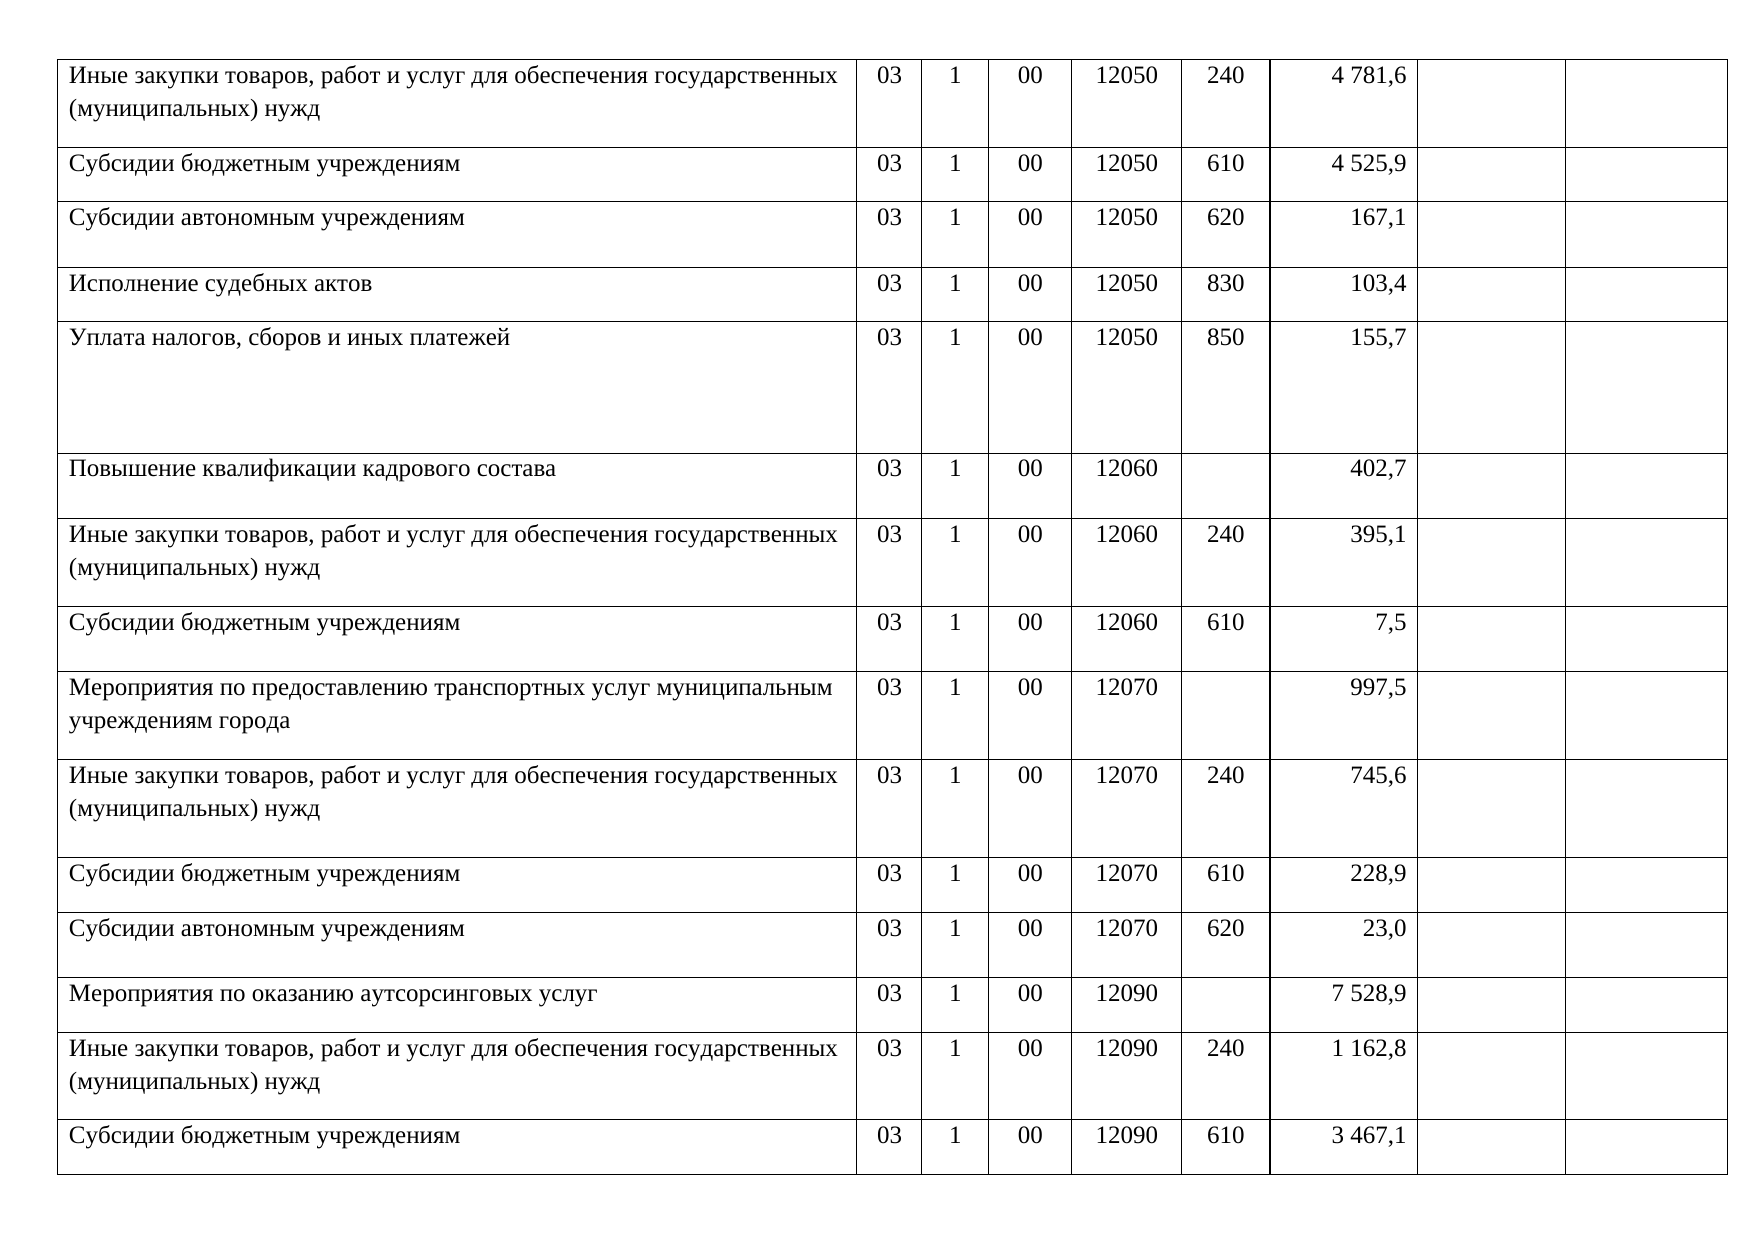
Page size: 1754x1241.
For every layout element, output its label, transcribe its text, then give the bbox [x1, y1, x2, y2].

table_cell 00 [989, 672, 1071, 759]
table_cell 1 [922, 978, 988, 1032]
table_cell 03 [857, 454, 921, 518]
table_cell Мероприятия по предоставлению транспортных услуг муниципальным учреждениям города [58, 672, 856, 759]
table_cell 1 [922, 858, 988, 912]
table_cell [1566, 519, 1727, 606]
table_cell [1418, 858, 1565, 912]
table_cell 155,7 [1271, 322, 1417, 452]
table_cell Субсидии бюджетным учреждениям [58, 858, 856, 912]
table_cell 1 [922, 672, 988, 759]
table_cell 00 [989, 322, 1071, 452]
table_cell 1 [922, 202, 988, 267]
table_cell 12090 [1072, 978, 1181, 1032]
table_cell Субсидии автономным учреждениям [58, 913, 856, 977]
table_cell 03 [857, 858, 921, 912]
table_cell [1566, 454, 1727, 518]
table_cell 03 [857, 202, 921, 267]
table_cell [1566, 60, 1727, 147]
table_cell 620 [1182, 913, 1269, 977]
table_cell 7 528,9 [1271, 978, 1417, 1032]
table_cell [1418, 1120, 1565, 1174]
table_cell 1 [922, 760, 988, 857]
table_cell [1566, 148, 1727, 201]
table_cell 12050 [1072, 268, 1181, 321]
table_cell 402,7 [1271, 454, 1417, 518]
table_cell Исполнение судебных актов [58, 268, 856, 321]
table_cell [1566, 202, 1727, 267]
table_cell 103,4 [1271, 268, 1417, 321]
table_cell [1418, 519, 1565, 606]
table_cell 240 [1182, 60, 1269, 147]
table_cell [1182, 672, 1269, 759]
table_cell 1 [922, 268, 988, 321]
table_cell 00 [989, 202, 1071, 267]
table_cell 228,9 [1271, 858, 1417, 912]
table_cell 12090 [1072, 1033, 1181, 1119]
table_cell 4 781,6 [1271, 60, 1417, 147]
table_cell 03 [857, 1120, 921, 1174]
table_cell 12060 [1072, 519, 1181, 606]
table_cell [1418, 268, 1565, 321]
table_cell [1566, 913, 1727, 977]
table_cell 12050 [1072, 322, 1181, 452]
table_cell 00 [989, 1033, 1071, 1119]
table_cell 395,1 [1271, 519, 1417, 606]
table_cell 1 162,8 [1271, 1033, 1417, 1119]
table_cell [1418, 60, 1565, 147]
table_cell 1 [922, 519, 988, 606]
table_cell 03 [857, 60, 921, 147]
table_cell 610 [1182, 1120, 1269, 1174]
table_cell 00 [989, 858, 1071, 912]
table_cell 00 [989, 760, 1071, 857]
table_cell 12070 [1072, 858, 1181, 912]
table_cell 1 [922, 607, 988, 671]
table_cell Мероприятия по оказанию аутсорсинговых услуг [58, 978, 856, 1032]
table_cell 23,0 [1271, 913, 1417, 977]
table_cell [1566, 978, 1727, 1032]
table_cell 00 [989, 454, 1071, 518]
table_cell [1418, 1033, 1565, 1119]
table_cell 03 [857, 148, 921, 201]
table_cell Иные закупки товаров, работ и услуг для обеспечения государственных (муниципальных) нужд [58, 760, 856, 857]
table_cell 4 525,9 [1271, 148, 1417, 201]
table_cell 12060 [1072, 607, 1181, 671]
table_cell [1566, 1120, 1727, 1174]
table_cell [1566, 1033, 1727, 1119]
table_cell [1418, 454, 1565, 518]
table_cell 00 [989, 519, 1071, 606]
table_cell [1566, 607, 1727, 671]
table_cell 610 [1182, 607, 1269, 671]
table_cell [1182, 978, 1269, 1032]
table_cell Субсидии бюджетным учреждениям [58, 148, 856, 201]
table_cell Иные закупки товаров, работ и услуг для обеспечения государственных (муниципальных) нужд [58, 1033, 856, 1119]
table_cell [1566, 268, 1727, 321]
table_cell [1566, 672, 1727, 759]
table_cell 00 [989, 60, 1071, 147]
table_cell 03 [857, 322, 921, 452]
table_cell 12070 [1072, 760, 1181, 857]
table_cell [1418, 672, 1565, 759]
table_cell Субсидии бюджетным учреждениям [58, 1120, 856, 1174]
table_cell [1418, 607, 1565, 671]
table_cell 03 [857, 607, 921, 671]
table_cell 745,6 [1271, 760, 1417, 857]
table_cell [1418, 760, 1565, 857]
table_cell 12050 [1072, 202, 1181, 267]
table_cell [1418, 913, 1565, 977]
table_cell [1566, 858, 1727, 912]
table_cell [1418, 148, 1565, 201]
table_cell 00 [989, 268, 1071, 321]
table_cell 12070 [1072, 913, 1181, 977]
table_cell [1418, 322, 1565, 452]
table_cell Повышение квалификации кадрового состава [58, 454, 856, 518]
table_cell 03 [857, 672, 921, 759]
table_cell 1 [922, 1120, 988, 1174]
table_cell 03 [857, 913, 921, 977]
table_cell 12050 [1072, 60, 1181, 147]
table_cell 1 [922, 454, 988, 518]
table_cell 03 [857, 268, 921, 321]
table_cell 00 [989, 607, 1071, 671]
table_cell 12050 [1072, 148, 1181, 201]
table_cell 240 [1182, 519, 1269, 606]
table_cell 830 [1182, 268, 1269, 321]
table_cell 850 [1182, 322, 1269, 452]
table_cell 03 [857, 519, 921, 606]
table_cell 620 [1182, 202, 1269, 267]
table_cell 03 [857, 760, 921, 857]
table_cell 12060 [1072, 454, 1181, 518]
table_cell 240 [1182, 760, 1269, 857]
table_cell 12070 [1072, 672, 1181, 759]
table_cell 1 [922, 60, 988, 147]
table_cell 1 [922, 1033, 988, 1119]
table_cell 610 [1182, 148, 1269, 201]
table_cell 610 [1182, 858, 1269, 912]
table_cell [1182, 454, 1269, 518]
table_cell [58, 60, 856, 147]
table_cell Субсидии бюджетным учреждениям [58, 607, 856, 671]
table_cell 03 [857, 978, 921, 1032]
table_cell [1418, 202, 1565, 267]
table_cell 167,1 [1271, 202, 1417, 267]
table_cell [1566, 322, 1727, 452]
table_cell Субсидии автономным учреждениям [58, 202, 856, 267]
table_cell 240 [1182, 1033, 1269, 1119]
table_cell 00 [989, 978, 1071, 1032]
table_cell 1 [922, 913, 988, 977]
table_cell Иные закупки товаров, работ и услуг для обеспечения государственных (муниципальных) нужд [58, 519, 856, 606]
table_cell 3 467,1 [1271, 1120, 1417, 1174]
table_cell [1566, 760, 1727, 857]
table_cell 1 [922, 322, 988, 452]
table_cell [1418, 978, 1565, 1032]
table_cell 03 [857, 1033, 921, 1119]
table_cell 00 [989, 1120, 1071, 1174]
table_cell Уплата налогов, сборов и иных платежей [58, 322, 856, 452]
table_cell 7,5 [1271, 607, 1417, 671]
table_cell 12090 [1072, 1120, 1181, 1174]
table_cell 997,5 [1271, 672, 1417, 759]
table_cell 00 [989, 148, 1071, 201]
table_cell 1 [922, 148, 988, 201]
table_cell 00 [989, 913, 1071, 977]
